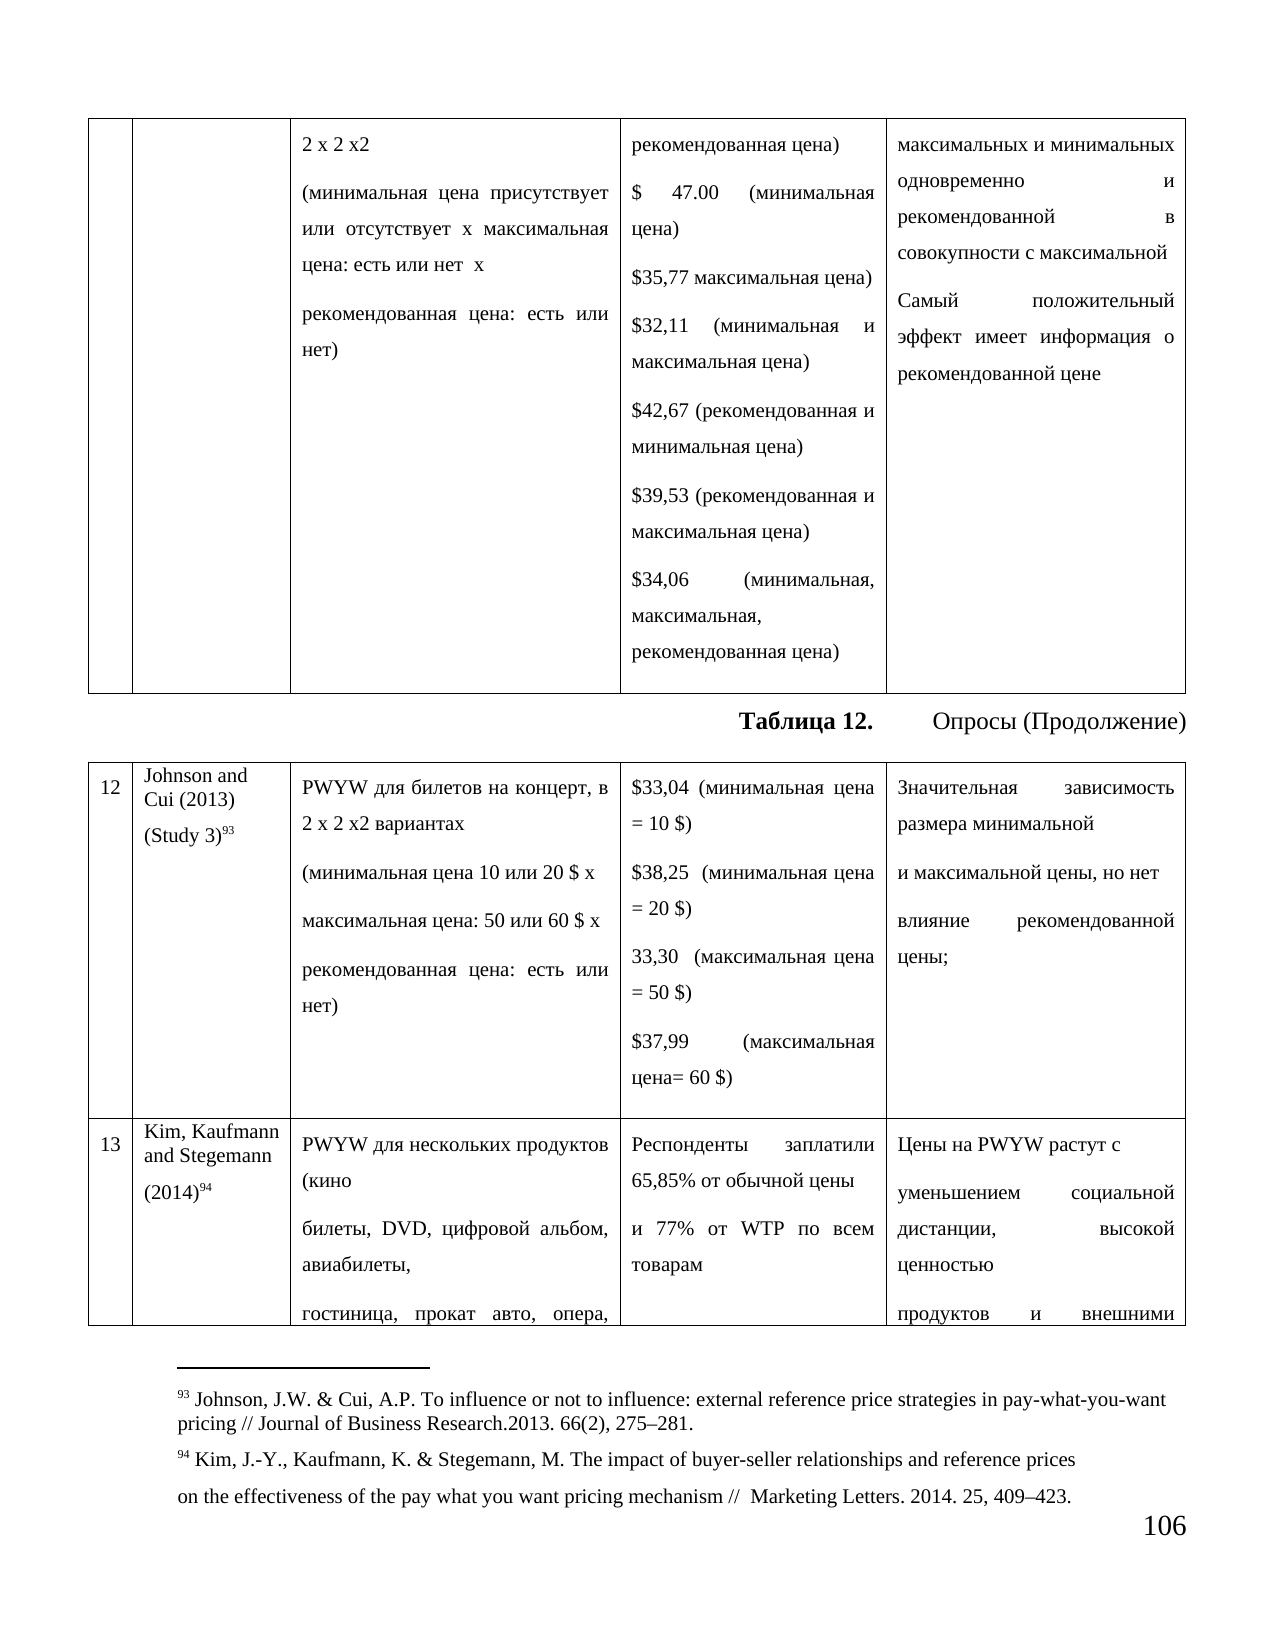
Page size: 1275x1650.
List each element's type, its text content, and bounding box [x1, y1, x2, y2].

table_header 12 [89, 763, 132, 1118]
table_header PWYW для билетов на концерт, в 2 x 2 x2 вариантах (минимальная цена 10 или 20 $ x максимальная цена: 50 или 60 $ x рекомендованная цена: есть или нет) [291, 763, 620, 1118]
table_header $33,04 (минимальная цена = 10 $) $38,25 (минимальная цена = 20 $) 33,30 (максимальная цена = 50 $) $37,99 (максимальная цена= 60 $) [621, 763, 886, 1118]
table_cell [621, 119, 886, 692]
table_cell 11 [89, 119, 132, 692]
table_header Johnson and Cui (2013) (Study 3) [133, 763, 290, 1118]
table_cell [887, 119, 1185, 692]
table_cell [887, 1119, 1185, 1325]
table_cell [291, 119, 620, 692]
table_header Значительная зависимость размера минимальной и максимальной цены, но нет влияние рекомендованной цены; [887, 763, 1185, 1118]
list Опросы (Продолжение) [576, 706, 1186, 735]
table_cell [291, 1119, 620, 1325]
table_cell 13 [89, 1119, 132, 1325]
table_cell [133, 1119, 290, 1325]
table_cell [621, 1119, 886, 1325]
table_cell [133, 119, 290, 692]
